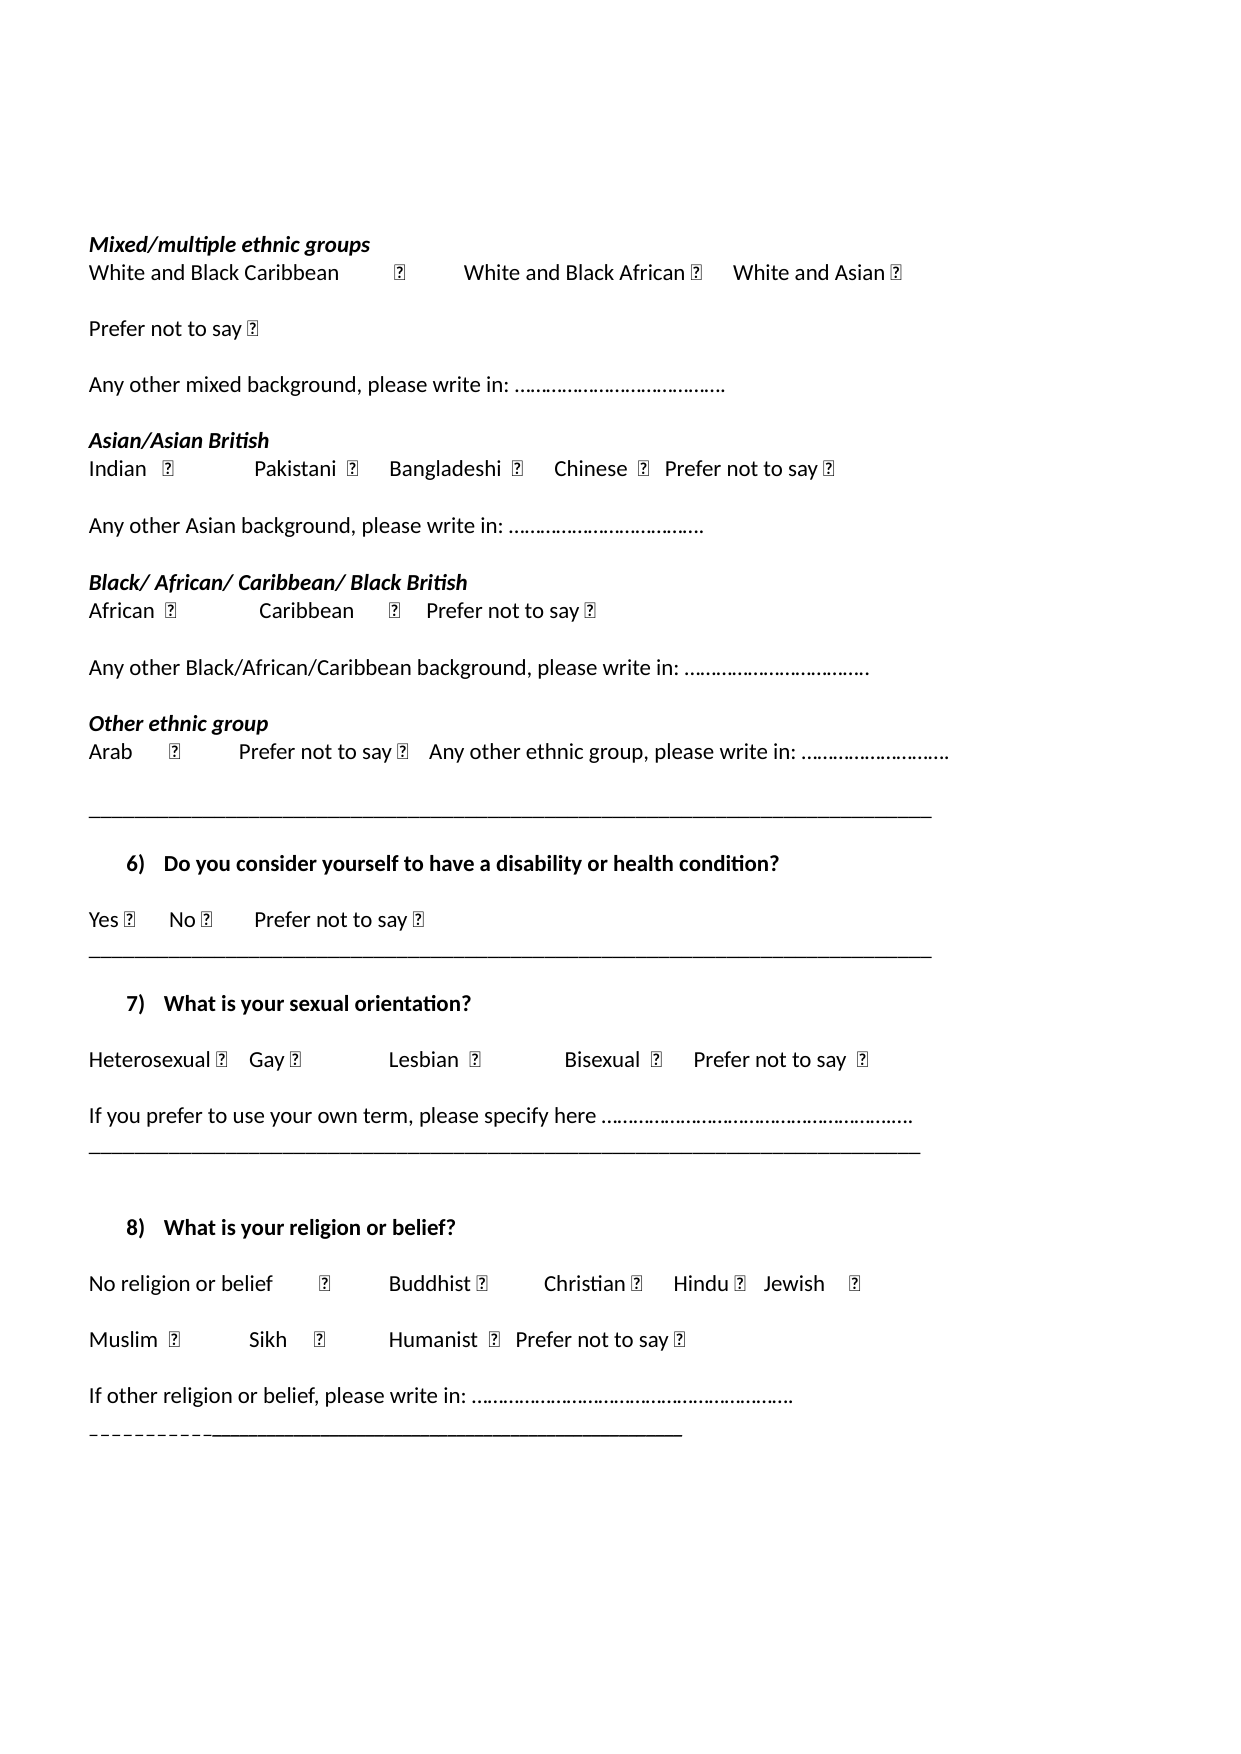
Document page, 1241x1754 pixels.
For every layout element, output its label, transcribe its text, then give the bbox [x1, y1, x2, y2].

text African  Caribbean  Prefer not to say  [89, 596, 1152, 624]
text If other religion or belief, please write in: ……………………………………………………. [89, 1381, 1152, 1409]
text Any other Asian background, please write in: ………………………………. [89, 511, 1152, 539]
list What is your religion or belief? [126, 1213, 1152, 1241]
text Yes  No  Prefer not to say  [89, 905, 1152, 933]
text Indian  Pakistani  Bangladeshi  Chinese  Prefer not to say  [89, 454, 1152, 482]
text Other ethnic group [89, 709, 1152, 737]
text Asian/Asian British [89, 426, 1152, 454]
text Any other Black/African/Caribbean background, please write in: …………………………….. [89, 653, 1152, 681]
text _________________________________________________________________________ [89, 1129, 1152, 1157]
text White and Black Caribbean  White and Black African  White and Asian  [89, 258, 1152, 286]
list What is your sexual orientation? [126, 989, 1152, 1017]
text __________________________________________________________________________ [89, 933, 1152, 961]
text __________________________________________________________________________ [89, 793, 1152, 821]
text If you prefer to use your own term, please specify here ……………………………………………….…. [89, 1101, 1152, 1129]
list Do you consider yourself to have a disability or health condition? [126, 849, 1152, 877]
text Muslim  Sikh  Humanist  Prefer not to say  [89, 1325, 1152, 1353]
text Heterosexual  Gay  Lesbian  Bisexual  Prefer not to say  [89, 1045, 1152, 1073]
text Mixed/multiple ethnic groups [89, 230, 1152, 258]
text _______________________________________________________________ [89, 1409, 1152, 1441]
text No religion or belief  Buddhist  Christian  Hindu  Jewish  [89, 1269, 1152, 1297]
text Arab  Prefer not to say  Any other ethnic group, please write in: ………………………. [89, 737, 1152, 765]
text Prefer not to say  [89, 314, 1152, 342]
text Black/ African/ Caribbean/ Black British [89, 568, 1152, 596]
text Any other mixed background, please write in: …………………………………. [89, 370, 1152, 398]
